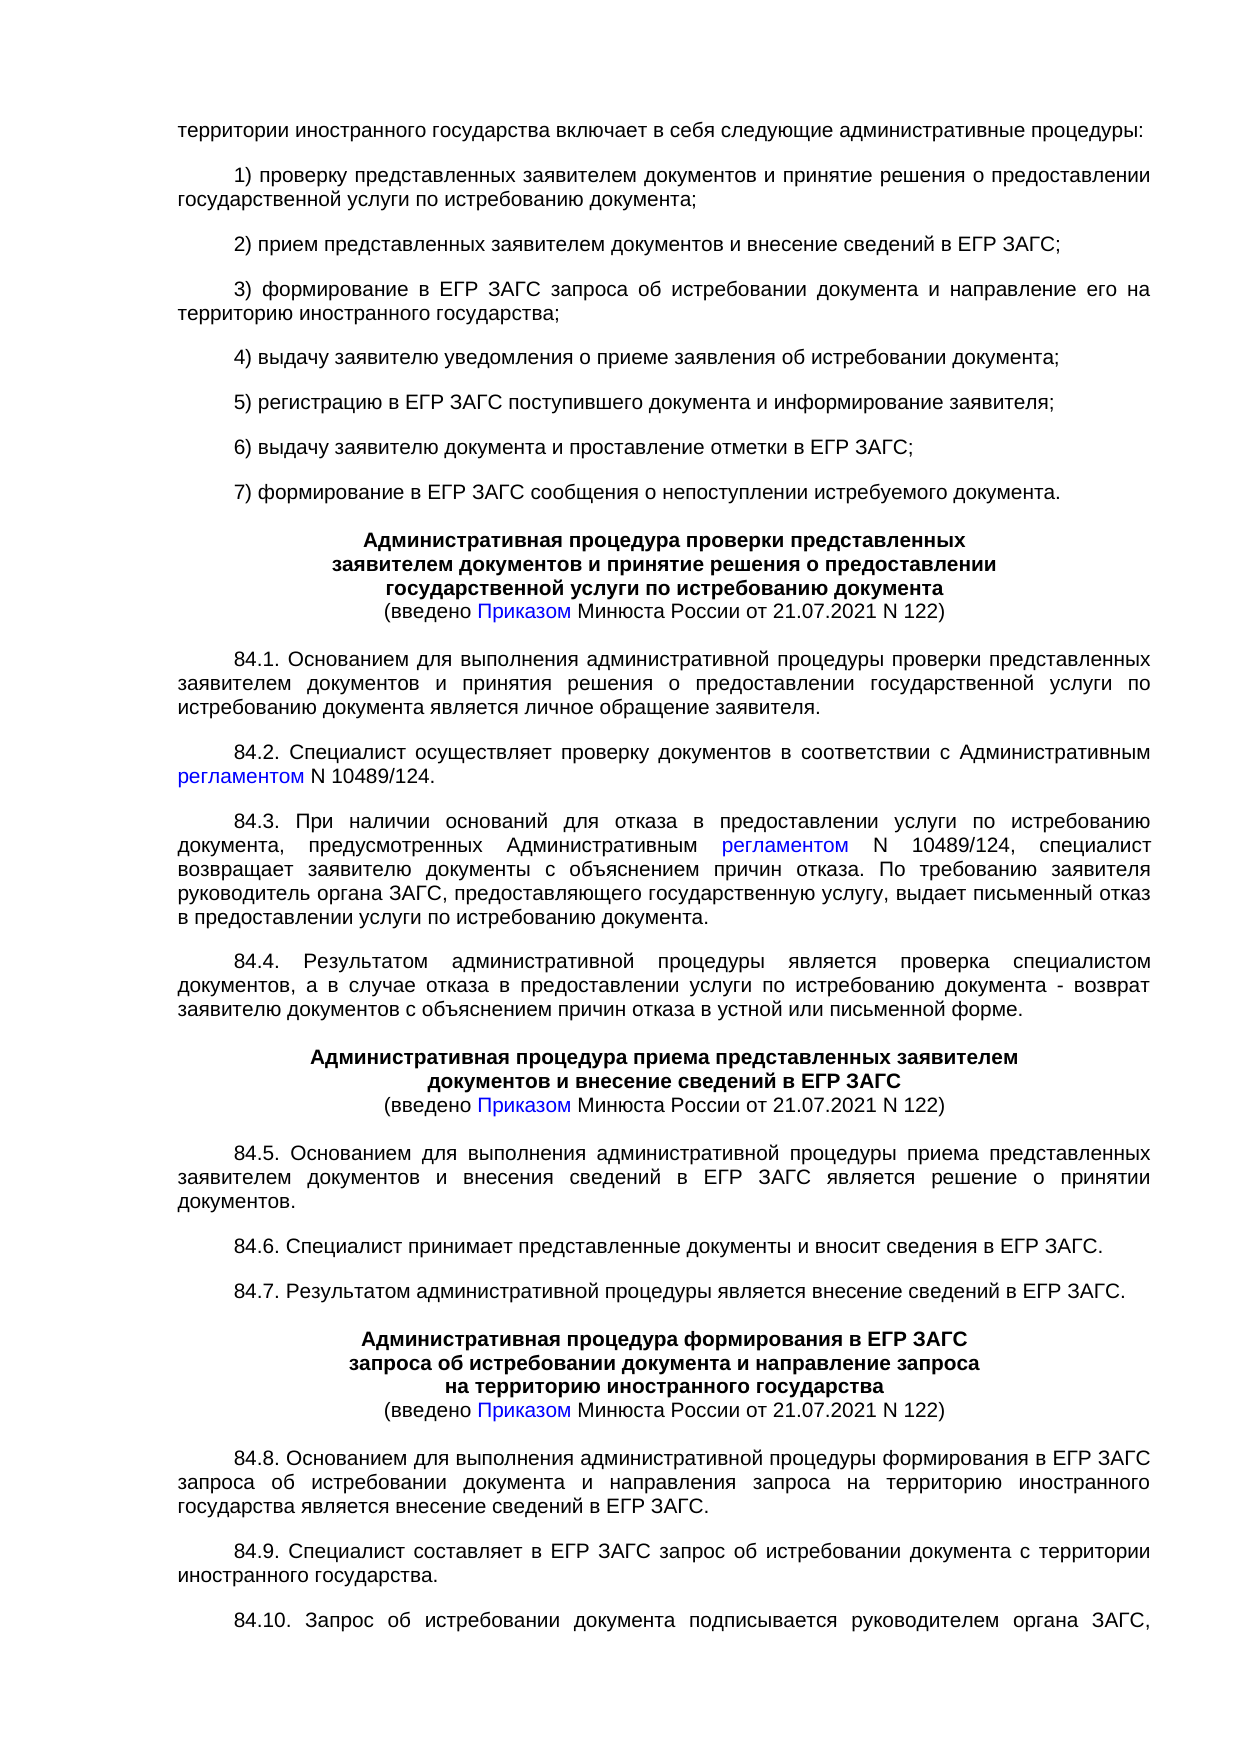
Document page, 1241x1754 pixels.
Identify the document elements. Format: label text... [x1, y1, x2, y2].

text 84.8. Основанием для выполнения административной процедуры формирования в ЕГР ЗАГС запроса об истребовании документа и направления запроса на территорию иностранного государства является внесение сведений в ЕГР ЗАГС. [177, 1446, 1152, 1518]
title на территорию иностранного государства [177, 1374, 1152, 1398]
text (введено Приказом Минюста России от 21.07.2021 N 122) [177, 599, 1152, 623]
text 84.5. Основанием для выполнения административной процедуры приема представленных заявителем документов и внесения сведений в ЕГР ЗАГС является решение о принятии документов. [177, 1141, 1152, 1213]
text 1) проверку представленных заявителем документов и принятие решения о предоставлении государственной услуги по истребованию документа; [177, 163, 1152, 211]
text 4) выдачу заявителю уведомления о приеме заявления об истребовании документа; [177, 345, 1152, 369]
title Административная процедура приема представленных заявителем [177, 1045, 1152, 1069]
title государственной услуги по истребованию документа [177, 575, 1152, 599]
text (введено Приказом Минюста России от 21.07.2021 N 122) [177, 1093, 1152, 1117]
text 84.6. Специалист принимает представленные документы и вносит сведения в ЕГР ЗАГС. [177, 1234, 1152, 1258]
text 84.4. Результатом административной процедуры является проверка специалистом документов, а в случае отказа в предоставлении услуги по истребованию документа - возврат заявителю документов с объяснением причин отказа в устной или письменной форме. [177, 949, 1152, 1021]
text 84.2. Специалист осуществляет проверку документов в соответствии с Административным регламентом N 10489/124. [177, 740, 1152, 788]
title запроса об истребовании документа и направление запроса [177, 1350, 1152, 1374]
text (введено Приказом Минюста России от 21.07.2021 N 122) [177, 1398, 1152, 1422]
text 7) формирование в ЕГР ЗАГС сообщения о непоступлении истребуемого документа. [177, 479, 1152, 503]
title Административная процедура формирования в ЕГР ЗАГС [177, 1326, 1152, 1350]
text 84.7. Результатом административной процедуры является внесение сведений в ЕГР ЗАГС. [177, 1278, 1152, 1302]
text 2) прием представленных заявителем документов и внесение сведений в ЕГР ЗАГС; [177, 232, 1152, 256]
text 3) формирование в ЕГР ЗАГС запроса об истребовании документа и направление его на территорию иностранного государства; [177, 276, 1152, 324]
text 6) выдачу заявителю документа и проставление отметки в ЕГР ЗАГС; [177, 435, 1152, 459]
text 5) регистрацию в ЕГР ЗАГС поступившего документа и информирование заявителя; [177, 390, 1152, 414]
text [177, 1608, 1152, 1632]
text 84.3. При наличии оснований для отказа в предоставлении услуги по истребованию документа, предусмотренных Административным регламентом N 10489/124, специалист возвращает заявителю документы с объяснением причин отказа. По требованию заявителя руководитель органа ЗАГС, предоставляющего государственную услугу, выдает письменный отказ в предоставлении услуги по истребованию документа. [177, 809, 1152, 928]
title Административная процедура проверки представленных [177, 527, 1152, 551]
title документов и внесение сведений в ЕГР ЗАГС [177, 1069, 1152, 1093]
text 84.9. Специалист составляет в ЕГР ЗАГС запрос об истребовании документа с территории иностранного государства. [177, 1539, 1152, 1587]
title заявителем документов и принятие решения о предоставлении [177, 551, 1152, 575]
text 84.1. Основанием для выполнения административной процедуры проверки представленных заявителем документов и принятия решения о предоставлении государственной услуги по истребованию документа является личное обращение заявителя. [177, 647, 1152, 719]
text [177, 118, 1152, 142]
